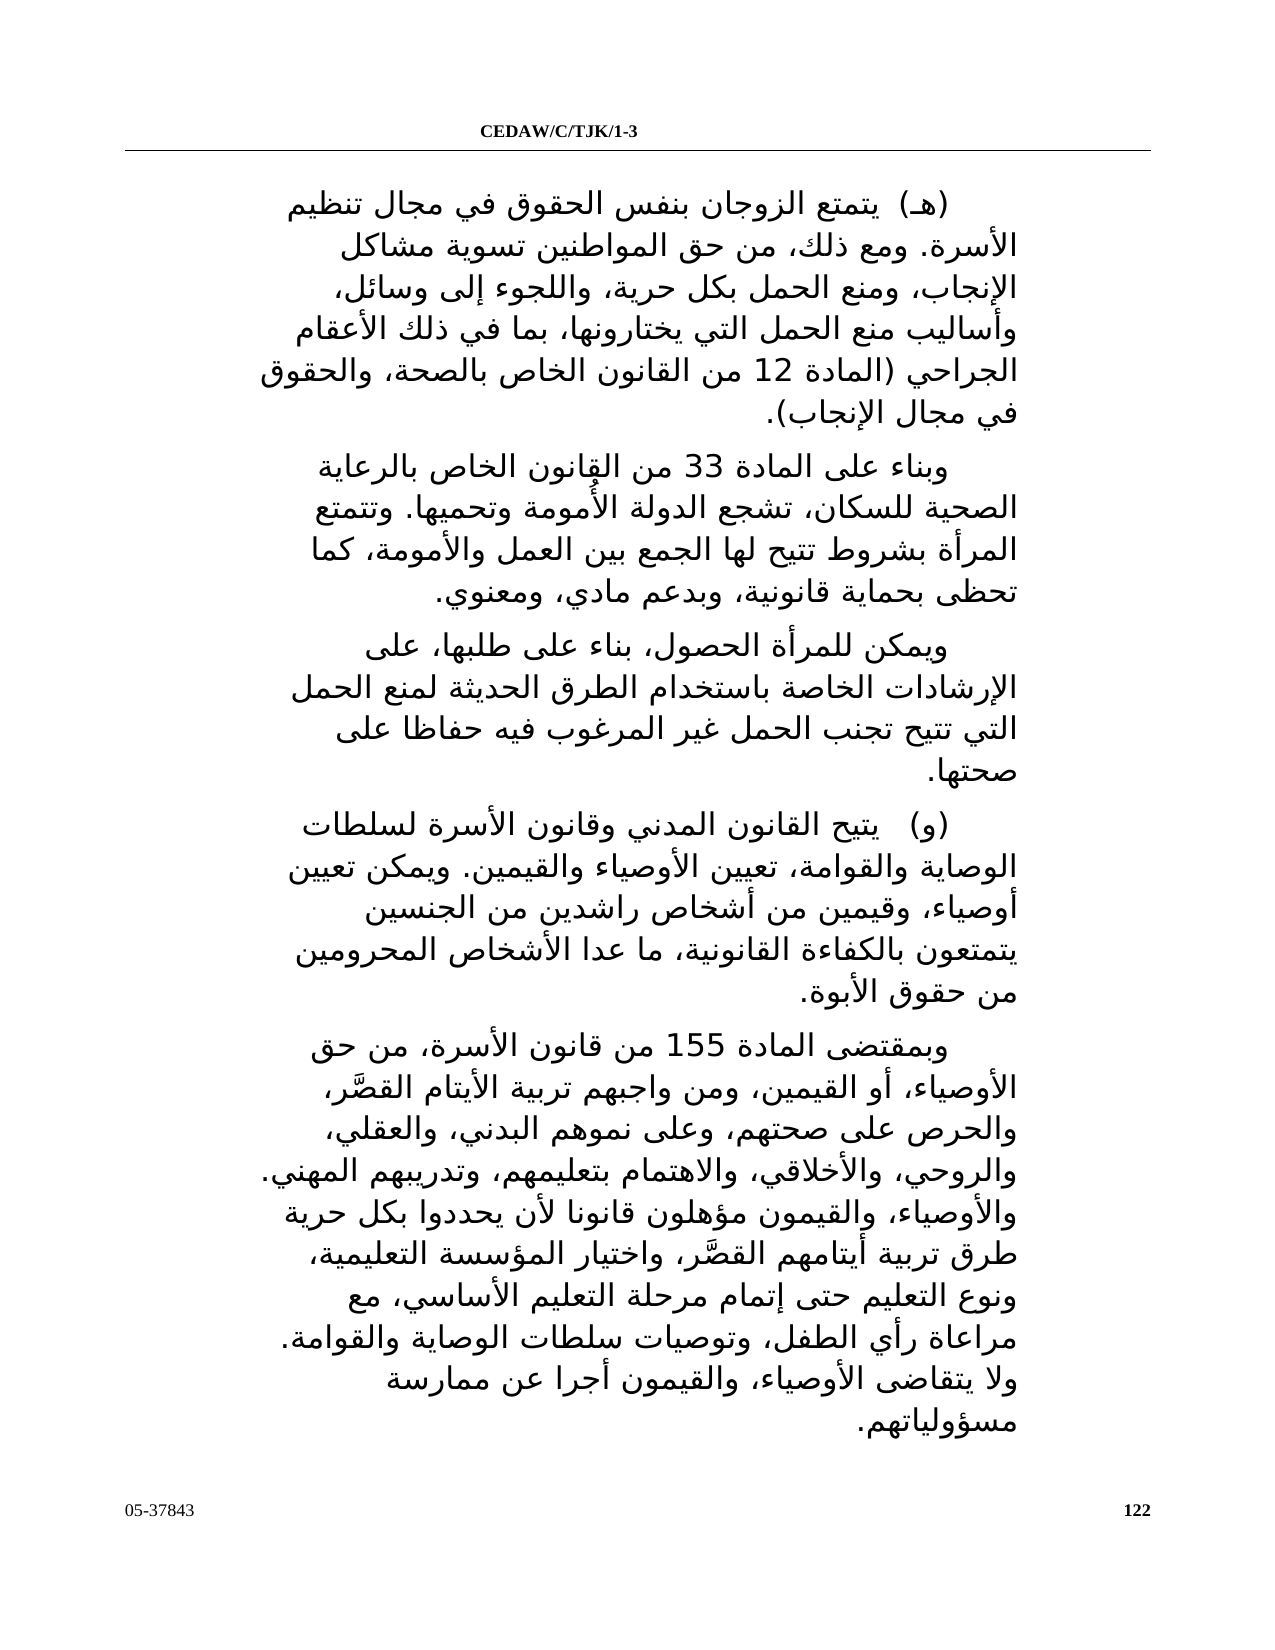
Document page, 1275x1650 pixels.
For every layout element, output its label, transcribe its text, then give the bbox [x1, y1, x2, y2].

text وبمقتضى المادة 155 من قانون الأسرة، من حق الأوصياء، أو القيمين، ومن واجبهم تربية الأيتام القصَّر، والحرص على صحتهم، وعلى نموهم البدني، والعقلي، والروحي، والأخلاقي، والاهتمام بتعليمهم، وتدريبهم المهني. والأوصياء، والقيمون مؤهلون قانونا لأن يحددوا بكل حرية طرق تربية أيتامهم القصَّر، واختيار المؤسسة التعليمية، ونوع التعليم حتى إتمام مرحلة التعليم الأساسي، مع مراعاة رأي الطفل، وتوصيات سلطات الوصاية والقوامة. ولا يتقاضى الأوصياء، والقيمون أجرا عن ممارسة مسؤولياتهم. [256, 1023, 1018, 1440]
text وبناء على المادة 33 من القانون الخاص بالرعاية الصحية للسكان، تشجع الدولة الأُمومة وتحميها. وتتمتع المرأة بشروط تتيح لها الجمع بين العمل والأمومة، كما تحظى بحماية قانونية، وبدعم مادي، ومعنوي. [256, 444, 1018, 611]
text (هـ) يتمتع الزوجان بنفس الحقوق في مجال تنظيم الأسرة. ومع ذلك، من حق المواطنين تسوية مشاكل الإنجاب، ومنع الحمل بكل حرية، واللجوء إلى وسائل، وأساليب منع الحمل التي يختارونها، بما في ذلك الأعقام الجراحي (المادة 12 من القانون الخاص بالصحة، والحقوق في مجال الإنجاب). [256, 181, 1018, 431]
text (و) يتيح القانون المدني وقانون الأسرة لسلطات الوصاية والقوامة، تعيين الأوصياء والقيمين. ويمكن تعيين أوصياء، وقيمين من أشخاص راشدين من الجنسين يتمتعون بالكفاءة القانونية، ما عدا الأشخاص المحرومين من حقوق الأبوة. [256, 802, 1018, 1011]
text ويمكن للمرأة الحصول، بناء على طلبها، على الإرشادات الخاصة باستخدام الطرق الحديثة لمنع الحمل التي تتيح تجنب الحمل غير المرغوب فيه حفاظا على صحتها. [256, 623, 1018, 790]
